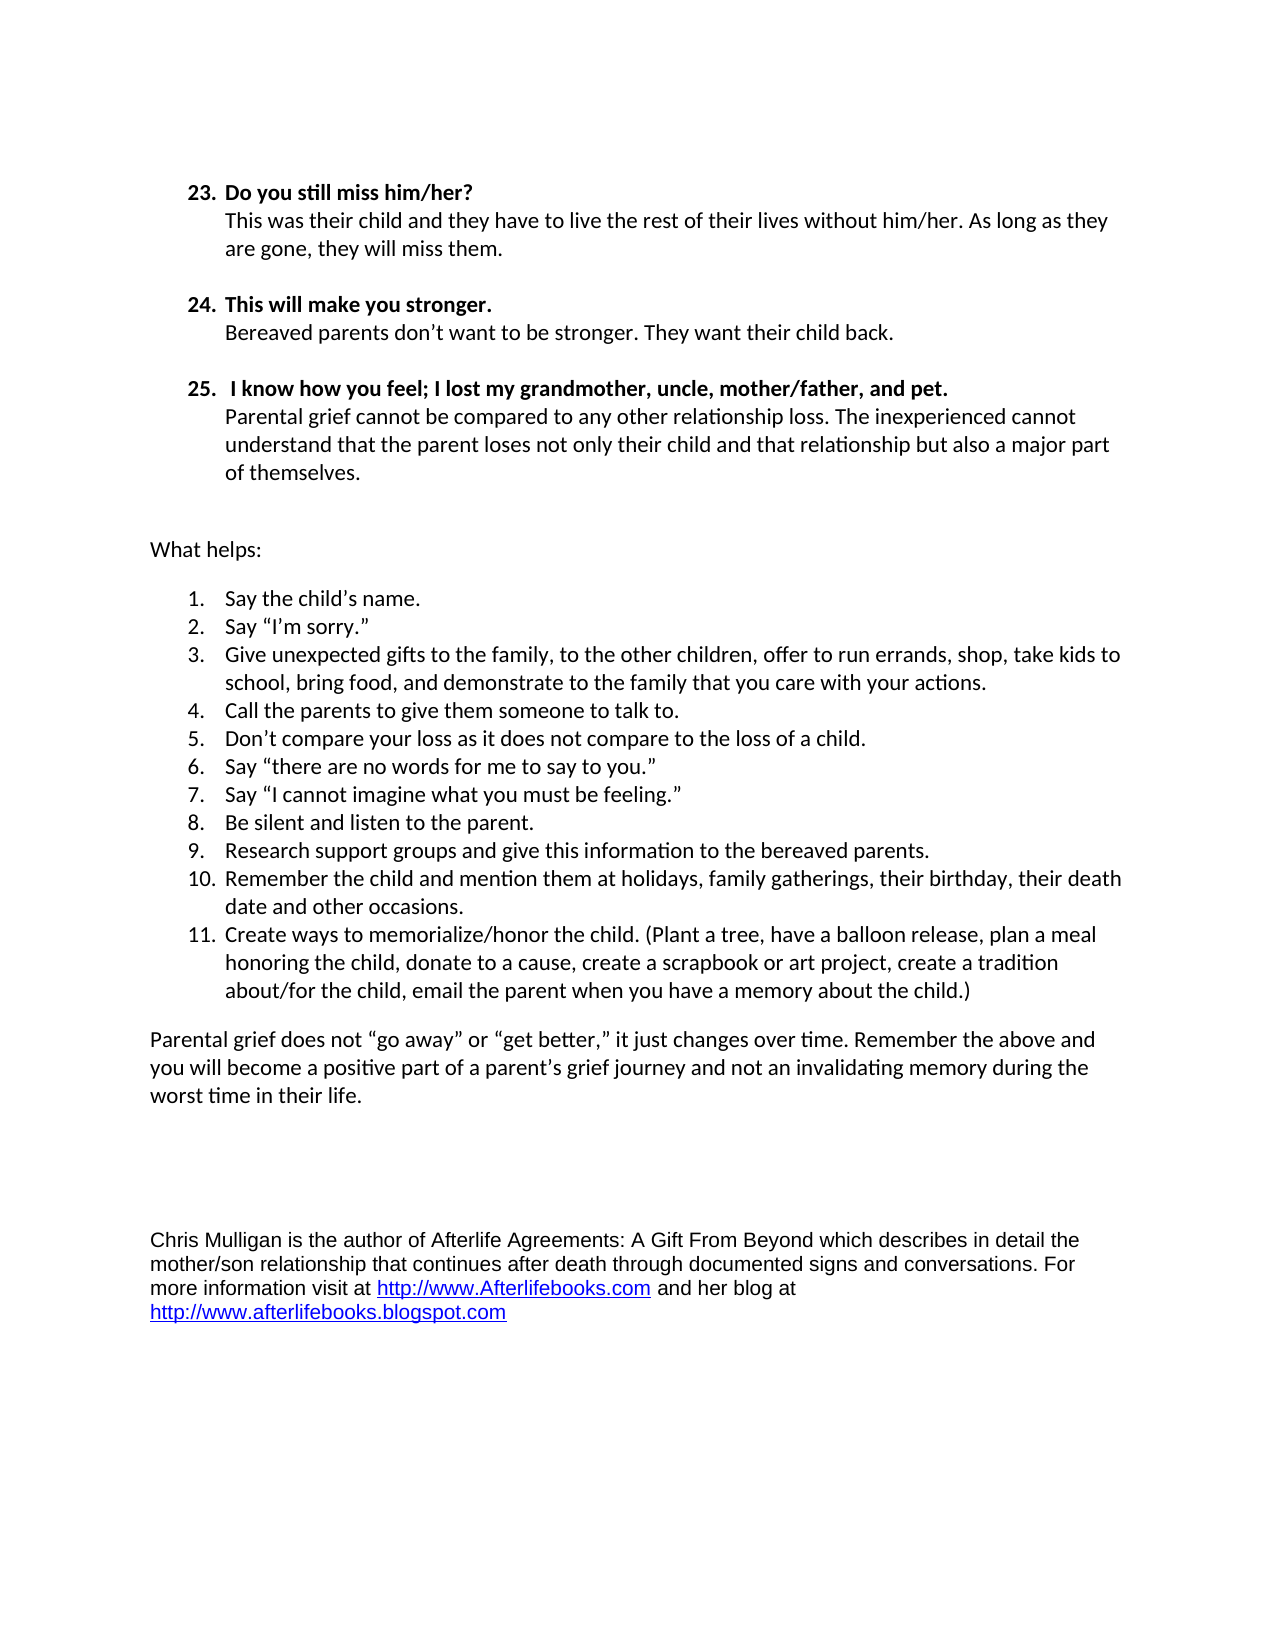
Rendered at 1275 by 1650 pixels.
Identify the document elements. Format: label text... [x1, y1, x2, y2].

list Research support groups and give this information to the bereaved parents. [187, 836, 1125, 864]
list Create ways to memorialize/honor the child. (Plant a tree, have a balloon release, plan a meal honoring the child, donate to a cause, create a scrapbook or art project, create a tradition about/for the child, email the parent when you have a memory about the child.) [187, 920, 1125, 1004]
list Give unexpected gifts to the family, to the other children, offer to run errands, shop, take kids to school, bring food, and demonstrate to the family that you care with your actions. [187, 640, 1125, 696]
list Don’t compare your loss as it does not compare to the loss of a child. [187, 724, 1125, 752]
text What helps: [150, 535, 1125, 563]
list This will make you stronger. [187, 290, 1125, 318]
list Bereaved parents don’t want to be stronger. They want their child back. [225, 318, 1125, 346]
text Chris Mulligan is the author of Afterlife Agreements: A Gift From Beyond which describes in detail the mother/son relationship that continues after death through documented signs and conversations. For more information visit at http://www.Afterlifebooks.com and her blog at http://www.afterlifebooks.blogspot.com [150, 1228, 1125, 1323]
list Say “I cannot imagine what you must be feeling.” [187, 780, 1125, 808]
text Parental grief does not “go away” or “get better,” it just changes over time. Remember the above and you will become a positive part of a parent’s grief journey and not an invalidating memory during the worst time in their life. [150, 1025, 1125, 1109]
list Say the child’s name. [187, 584, 1125, 612]
list Call the parents to give them someone to talk to. [187, 696, 1125, 724]
list Do you still miss him/her? [187, 178, 1125, 206]
list This was their child and they have to live the rest of their lives without him/her. As long as they are gone, they will miss them. [225, 206, 1125, 262]
list I know how you feel; I lost my grandmother, uncle, mother/father, and pet. [187, 374, 1125, 402]
list Remember the child and mention them at holidays, family gatherings, their birthday, their death date and other occasions. [187, 864, 1125, 920]
list Say “I’m sorry.” [187, 612, 1125, 640]
list Parental grief cannot be compared to any other relationship loss. The inexperienced cannot understand that the parent loses not only their child and that relationship but also a major part of themselves. [225, 402, 1125, 486]
list Be silent and listen to the parent. [187, 808, 1125, 836]
list Say “there are no words for me to say to you.” [187, 752, 1125, 780]
